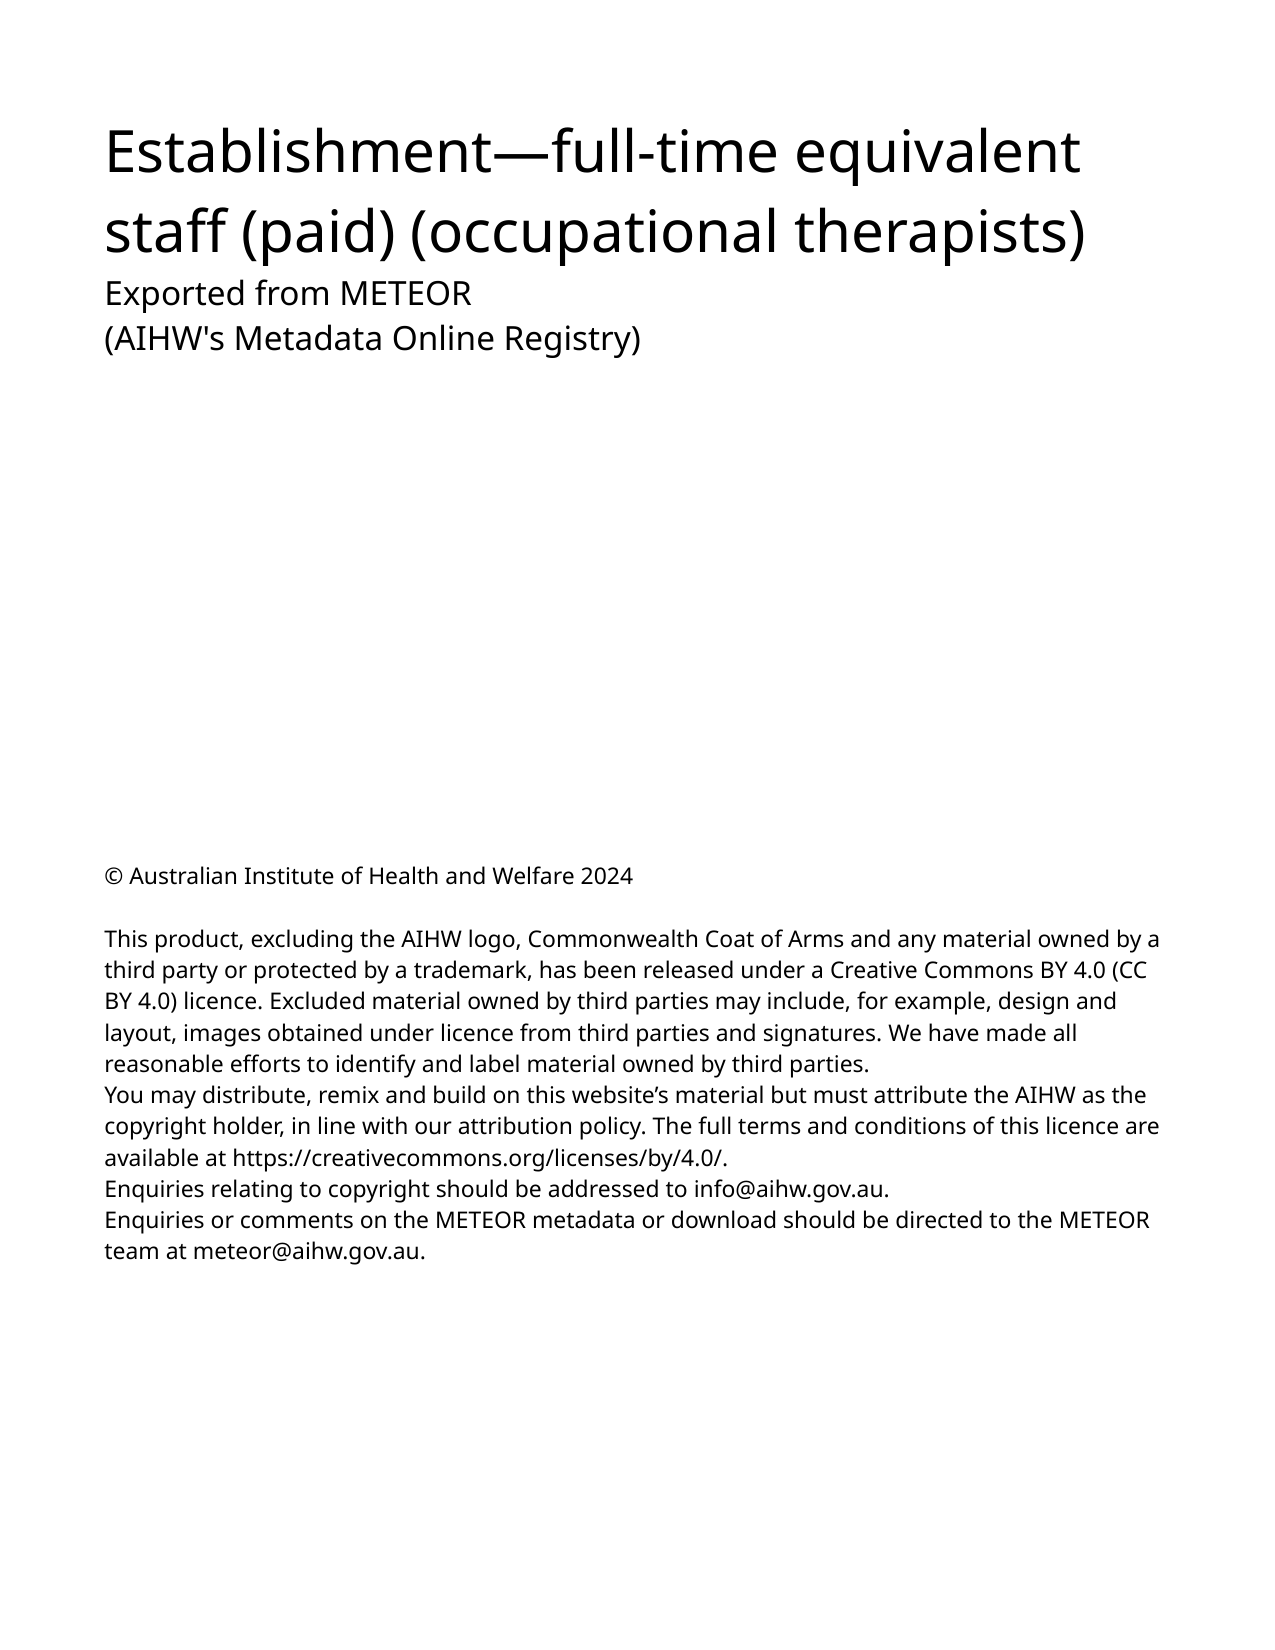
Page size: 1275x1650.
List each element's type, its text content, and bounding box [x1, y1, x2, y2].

subtitle (AIHW's Metadata Online Registry) [104, 315, 1171, 360]
text © Australian Institute of Health and Welfare 2024 [104, 860, 1171, 891]
title Establishment—full-time equivalent staff (paid) (occupational therapists) [104, 110, 1171, 269]
text This product, excluding the AIHW logo, Commonwealth Coat of Arms and any material owned by a third party or protected by a trademark, has been released under a Creative Commons BY 4.0 (CC BY 4.0) licence. Excluded material owned by third parties may include, for example, design and layout, images obtained under licence from third parties and signatures. We have made all reasonable efforts to identify and label material owned by third parties. [104, 923, 1171, 1079]
text Enquiries or comments on the METEOR metadata or download should be directed to the METEOR team at meteor@aihw.gov.au. [104, 1204, 1171, 1266]
subtitle Exported from METEOR [104, 269, 1171, 315]
text Enquiries relating to copyright should be addressed to info@aihw.gov.au. [104, 1173, 1171, 1204]
text You may distribute, remix and build on this website’s material but must attribute the AIHW as the copyright holder, in line with our attribution policy. The full terms and conditions of this licence are available at https://creativecommons.org/licenses/by/4.0/. [104, 1079, 1171, 1173]
